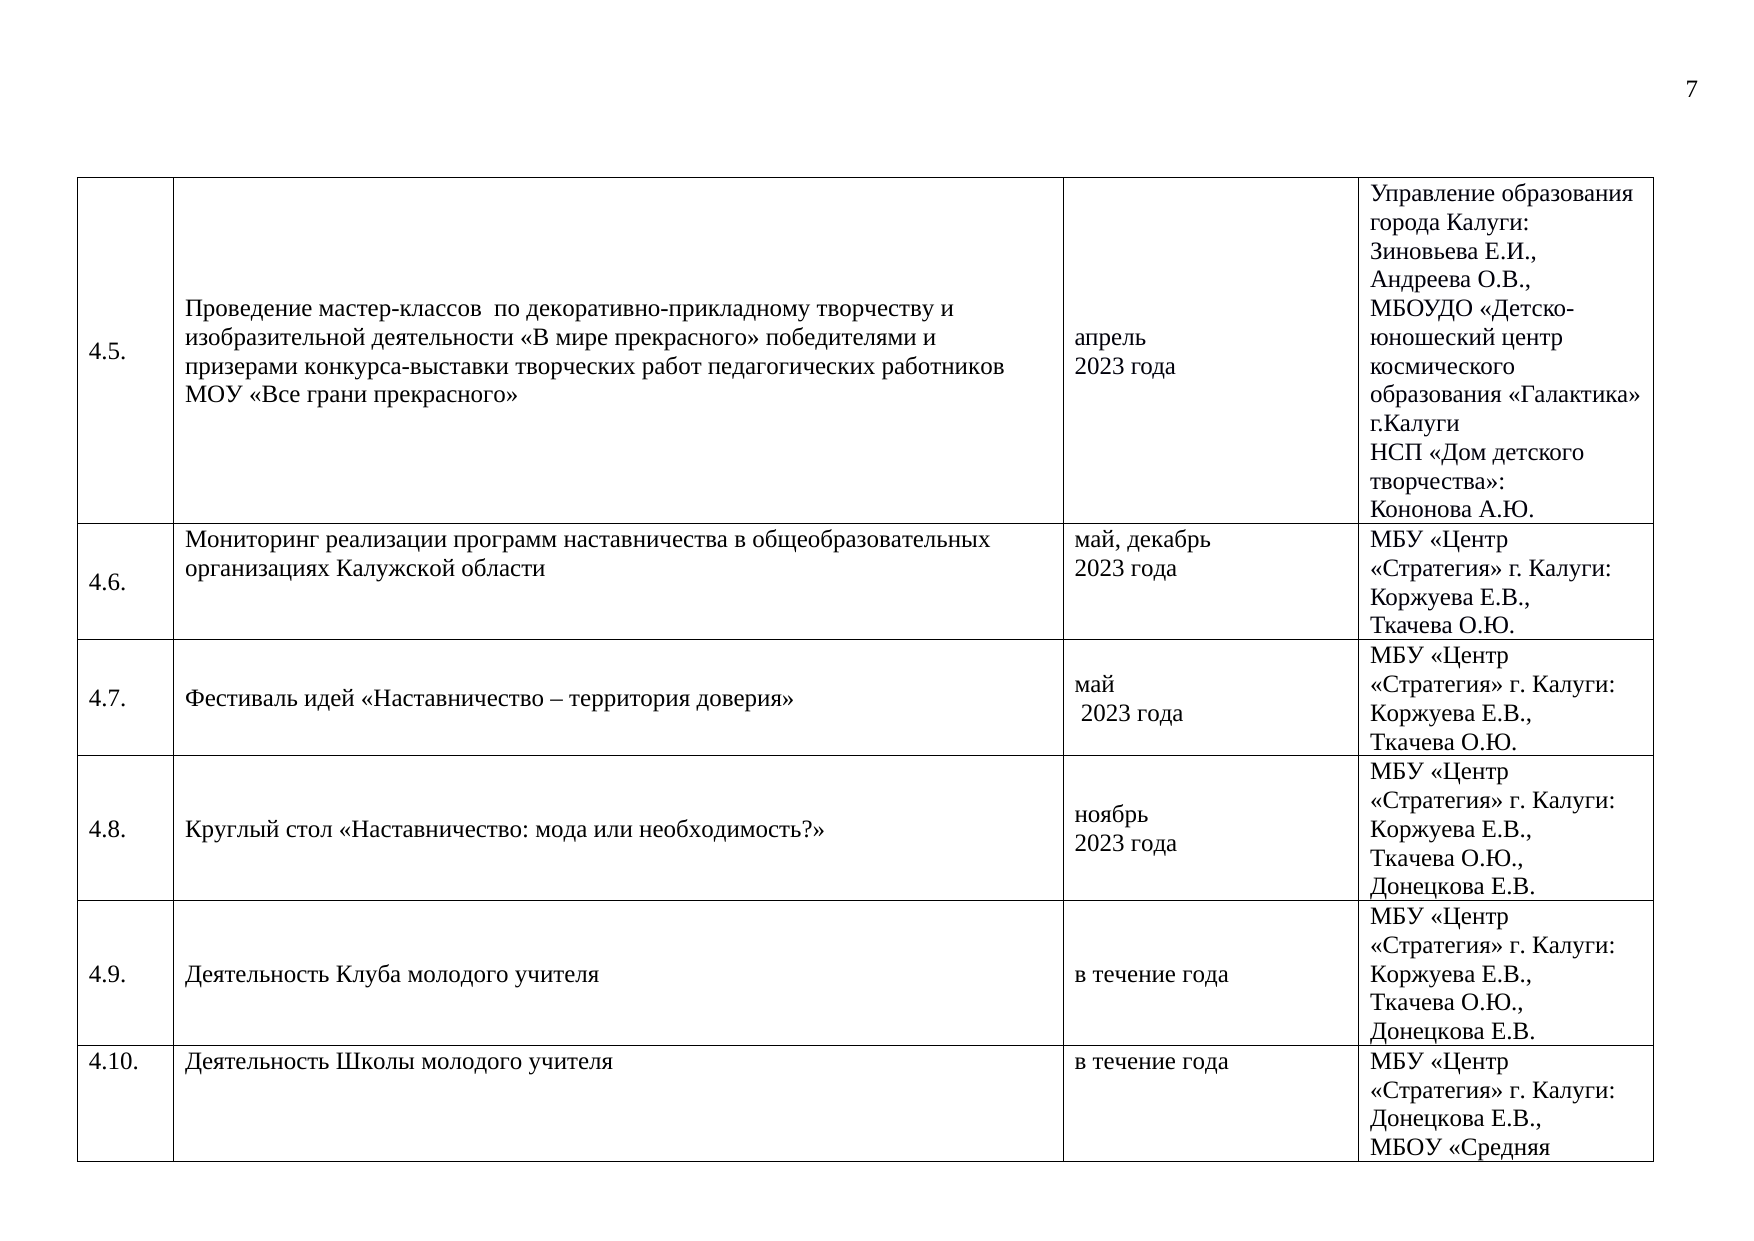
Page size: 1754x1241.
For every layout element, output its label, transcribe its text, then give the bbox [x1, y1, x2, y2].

table_cell МБУ «Центр «Стратегия» г. Калуги: Коржуева Е.В., Ткачева О.Ю., Донецкова Е.В. [1359, 901, 1653, 1045]
table_cell Управление образования города Калуги: Зиновьева Е.И., Андреева О.В., МБОУДО «Детско-юношеский центр космического образования «Галактика» г.Калуги НСП «Дом детского творчества»: Кононова А.Ю. [1359, 178, 1653, 523]
table_cell Фестиваль идей «Наставничество – территория доверия» [174, 640, 1063, 755]
table_cell Деятельность Клуба молодого учителя [174, 901, 1063, 1045]
table_cell Проведение мастер-классов по декоративно-прикладному творчеству и изобразительной деятельности «В мире прекрасного» победителями и призерами конкурса-выставки творческих работ педагогических работников МОУ «Все грани прекрасного» [174, 178, 1063, 523]
table_cell 4.5. [78, 178, 173, 523]
table_cell МБУ «Центр «Стратегия» г. Калуги: Коржуева Е.В., Ткачева О.Ю., Донецкова Е.В. [1359, 756, 1653, 900]
table_cell 4.7. [78, 640, 173, 755]
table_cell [1359, 1046, 1653, 1161]
table_cell 4.8. [78, 756, 173, 900]
table_cell в течение года [1064, 1046, 1358, 1161]
table_cell 4.10. [78, 1046, 173, 1161]
table_cell МБУ «Центр «Стратегия» г. Калуги: Коржуева Е.В., Ткачева О.Ю. [1359, 524, 1653, 639]
table_cell МБУ «Центр «Стратегия» г. Калуги: Коржуева Е.В., Ткачева О.Ю. [1359, 640, 1653, 755]
table_cell ноябрь 2023 года [1064, 756, 1358, 900]
table_cell май, декабрь 2023 года [1064, 524, 1358, 639]
table_cell 4.9. [78, 901, 173, 1045]
table_cell апрель 2023 года [1064, 178, 1358, 523]
table_cell Круглый стол «Наставничество: мода или необходимость?» [174, 756, 1063, 900]
table_cell Мониторинг реализации программ наставничества в общеобразовательных организациях Калужской области [174, 524, 1063, 639]
table_cell 4.6. [78, 524, 173, 639]
table_cell май 2023 года [1064, 640, 1358, 755]
table_cell в течение года [1064, 901, 1358, 1045]
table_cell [174, 1046, 1063, 1161]
